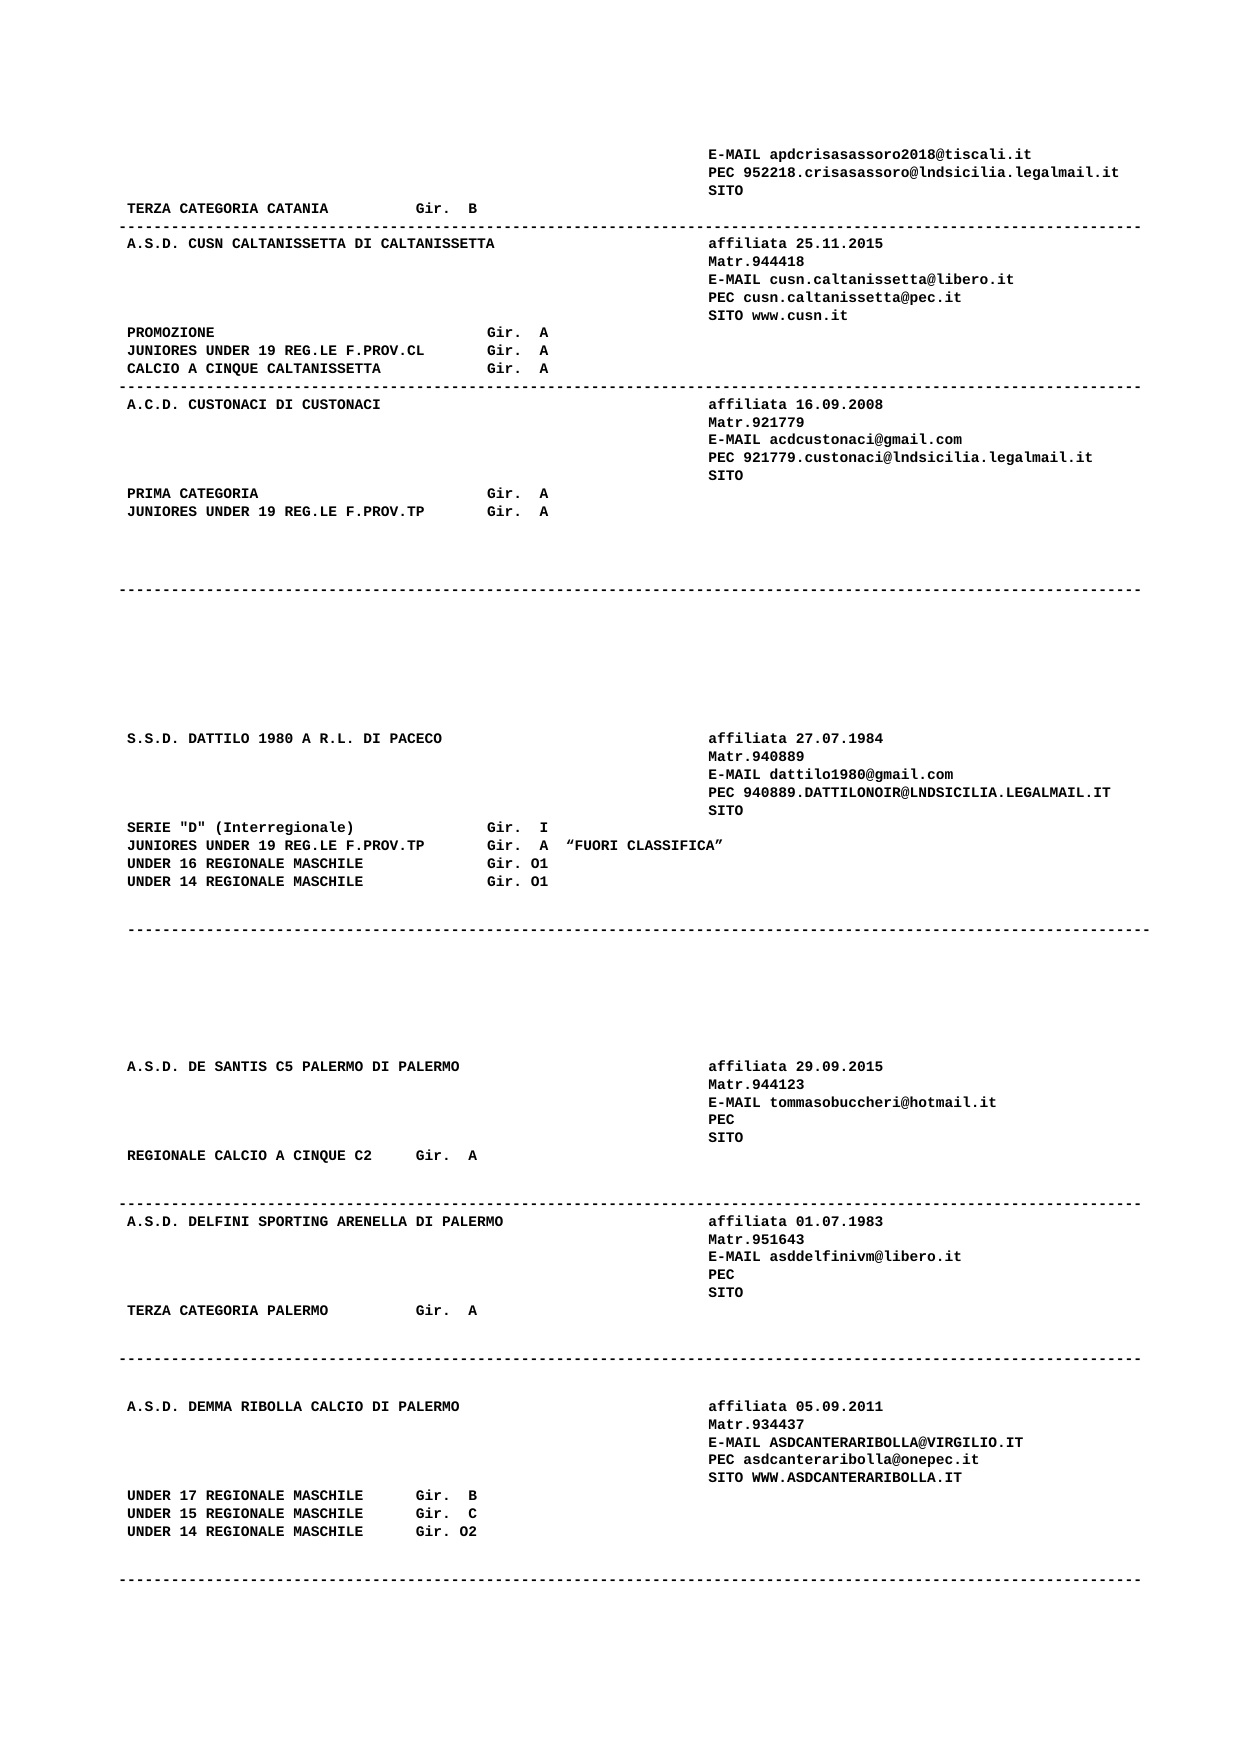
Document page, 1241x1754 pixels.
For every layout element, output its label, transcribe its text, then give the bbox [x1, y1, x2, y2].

text UNDER 16 REGIONALE MASCHILE Gir. O1 [118, 856, 1152, 873]
text E-MAIL dattilo1980@gmail.com [634, 767, 1152, 784]
text --------------------------------------------------------------------------------------------------------------------- [118, 582, 1152, 599]
text SITO [118, 468, 1152, 485]
text UNDER 15 REGIONALE MASCHILE Gir. C [118, 1506, 1152, 1523]
text PEC [118, 1113, 1152, 1129]
text SITO [118, 183, 1152, 200]
text --------------------------------------------------------------------------------------------------------------------- [118, 1351, 1152, 1368]
text E-MAIL apdcrisasassoro2018@tiscali.it [634, 148, 1152, 164]
text SITO [118, 1130, 1152, 1147]
text A.S.D. DEMMA RIBOLLA CALCIO DI PALERMO affiliata 05.09.2011 [118, 1399, 1152, 1416]
text PEC [118, 1267, 1152, 1284]
text PEC cusn.caltanissetta@pec.it [118, 290, 1152, 307]
text Matr.940889 [634, 749, 1152, 766]
text PEC 921779.custonaci@lndsicilia.legalmail.it [118, 450, 1152, 467]
text A.S.D. DE SANTIS C5 PALERMO DI PALERMO affiliata 29.09.2015 [118, 1059, 1152, 1076]
text A.C.D. CUSTONACI DI CUSTONACI affiliata 16.09.2008 [118, 397, 1152, 413]
text E-MAIL acdcustonaci@gmail.com [634, 433, 1152, 449]
text Matr.944123 [634, 1077, 1152, 1093]
text A.S.D. DELFINI SPORTING ARENELLA DI PALERMO affiliata 01.07.1983 [118, 1214, 1152, 1231]
text CALCIO A CINQUE CALTANISSETTA Gir. A [118, 361, 1152, 378]
text --------------------------------------------------------------------------------------------------------------------- [118, 1572, 1152, 1588]
text PRIMA CATEGORIA Gir. A [118, 486, 1152, 503]
text JUNIORES UNDER 19 REG.LE F.PROV.TP Gir. A “FUORI CLASSIFICA” [118, 838, 1152, 855]
text PEC 940889.DATTILONOIR@LNDSICILIA.LEGALMAIL.IT [118, 785, 1152, 802]
text PROMOZIONE Gir. A [118, 326, 1152, 342]
text UNDER 17 REGIONALE MASCHILE Gir. B [118, 1488, 1152, 1505]
text REGIONALE CALCIO A CINQUE C2 Gir. A [118, 1148, 1152, 1165]
text S.S.D. DATTILO 1980 A R.L. DI PACECO affiliata 27.07.1984 [118, 732, 1152, 748]
text Matr.921779 [634, 415, 1152, 431]
text SITO www.cusn.it [118, 308, 1152, 324]
text --------------------------------------------------------------------------------------------------------------------- [118, 922, 1152, 939]
text --------------------------------------------------------------------------------------------------------------------- [118, 1196, 1152, 1213]
text Matr.951643 [634, 1232, 1152, 1248]
text TERZA CATEGORIA CATANIA Gir. B [118, 201, 1152, 218]
text Matr.944418 [634, 254, 1152, 271]
text E-MAIL tommasobuccheri@hotmail.it [634, 1095, 1152, 1111]
text JUNIORES UNDER 19 REG.LE F.PROV.CL Gir. A [118, 343, 1152, 360]
text A.S.D. CUSN CALTANISSETTA DI CALTANISSETTA affiliata 25.11.2015 [118, 237, 1152, 253]
text UNDER 14 REGIONALE MASCHILE Gir. O2 [118, 1524, 1152, 1540]
text JUNIORES UNDER 19 REG.LE F.PROV.TP Gir. A [118, 504, 1152, 520]
text PEC 952218.crisasassoro@lndsicilia.legalmail.it [118, 165, 1152, 182]
text Matr.934437 [634, 1417, 1152, 1433]
text E-MAIL ASDCANTERARIBOLLA@VIRGILIO.IT [634, 1435, 1152, 1451]
text SITO [118, 803, 1152, 819]
text --------------------------------------------------------------------------------------------------------------------- [118, 379, 1152, 396]
text SITO [118, 1285, 1152, 1302]
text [118, 219, 1152, 235]
text UNDER 14 REGIONALE MASCHILE Gir. O1 [118, 874, 1152, 891]
text TERZA CATEGORIA PALERMO Gir. A [118, 1303, 1152, 1320]
text E-MAIL cusn.caltanissetta@libero.it [634, 272, 1152, 289]
text E-MAIL asddelfinivm@libero.it [634, 1250, 1152, 1266]
text PEC asdcanteraribolla@onepec.it [118, 1453, 1152, 1469]
text SITO WWW.ASDCANTERARIBOLLA.IT [118, 1470, 1152, 1487]
text SERIE "D" (Interregionale) Gir. I [118, 821, 1152, 837]
